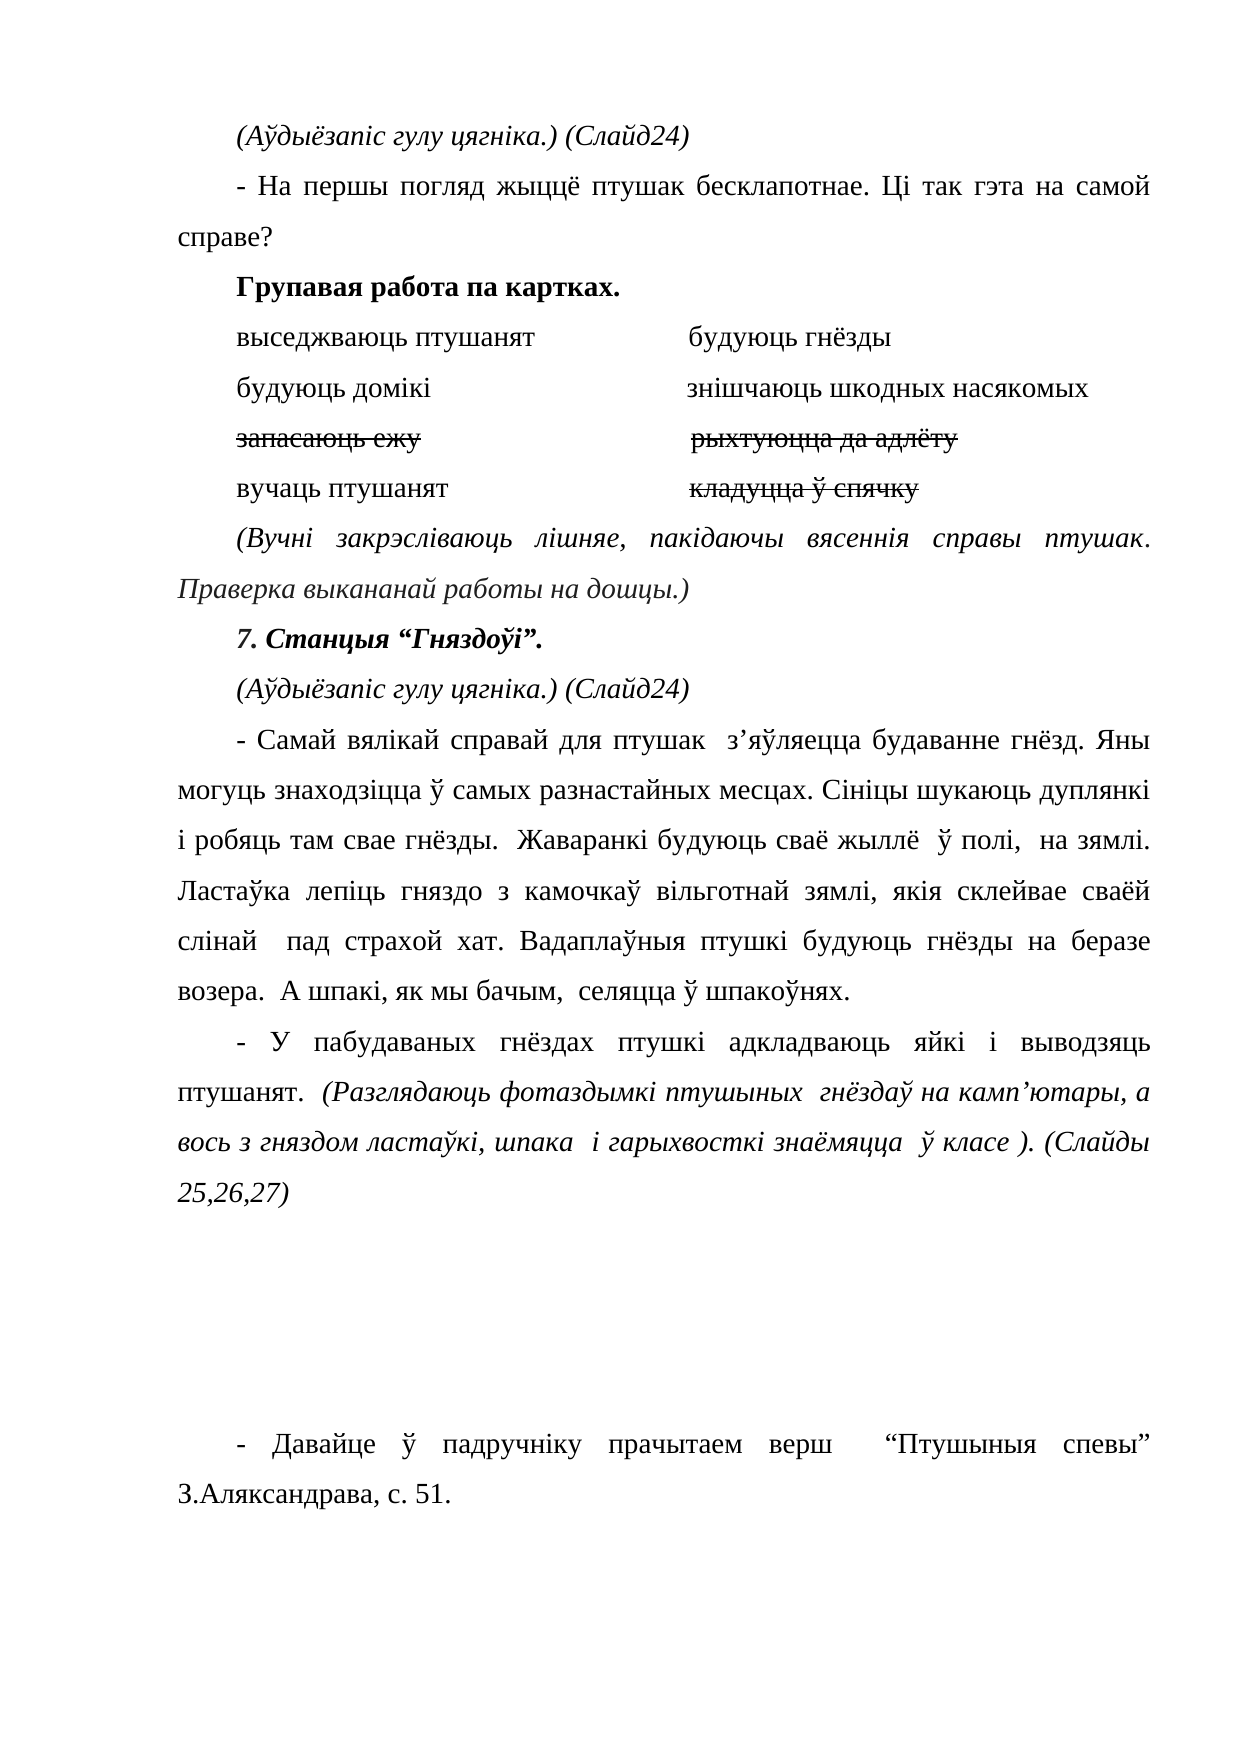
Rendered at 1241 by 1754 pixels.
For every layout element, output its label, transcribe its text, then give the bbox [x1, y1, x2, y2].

text - Самай вялікай справай для птушак з’яўляецца будаванне гнёзд. Яны могуць знаходзіцца ў самых разнастайных месцах. Сініцы шукаюць дуплянкі і робяць там свае гнёзды. Жаваранкі будуюць сваё жыллё ў полі, на зямлі. Ластаўка лепіць гняздо з камочкаў вільготнай зямлі, якія склейвае сваёй слінай пад страхой хат. Вадаплаўныя птушкі будуюць гнёзды на беразе возера. А шпакі, як мы бачым, селяцца ў шпакоўнях. [177, 722, 1152, 1007]
text будуюць домікі знішчаюць шкодных насякомых [177, 370, 1152, 403]
text (Аўдыёзапіс гулу цягніка.) (Слайд24) [177, 672, 1152, 705]
text - У пабудаваных гнёздах птушкі адкладваюць яйкі і выводзяць птушанят. (Разглядаюць фотаздымкі птушыных гнёздаў на камп’ютары, а вось з гняздом ластаўкі, шпака і гарыхвосткі знаёмяцца ў класе ). (Слайды 25,26,27) [177, 1024, 1152, 1208]
text (Аўдыёзапіс гулу цягніка.) (Слайд24) [177, 118, 1152, 152]
text (Вучні закрэсліваюць лішняе, пакідаючы вясеннія справы птушак. Праверка выкананай работы на дошцы.) [177, 521, 1152, 604]
text - На першы погляд жыццё птушак бесклапотнае. Ці так гэта на самой справе? [177, 168, 1152, 252]
text - Давайце ў падручніку прачытаем верш “Птушыныя спевы” З.Аляксандрава, с. 51. [177, 1426, 1152, 1510]
text 7. Станцыя “Гняздоўі”. [177, 621, 1152, 655]
text выседжваюць птушанят будуюць гнёзды [177, 319, 1152, 353]
text Групавая работа па картках. [177, 269, 1152, 303]
text запасаюць ежу рыхтуюцца да адлёту вучаць птушанят кладуцца ў спячку [236, 420, 1152, 504]
